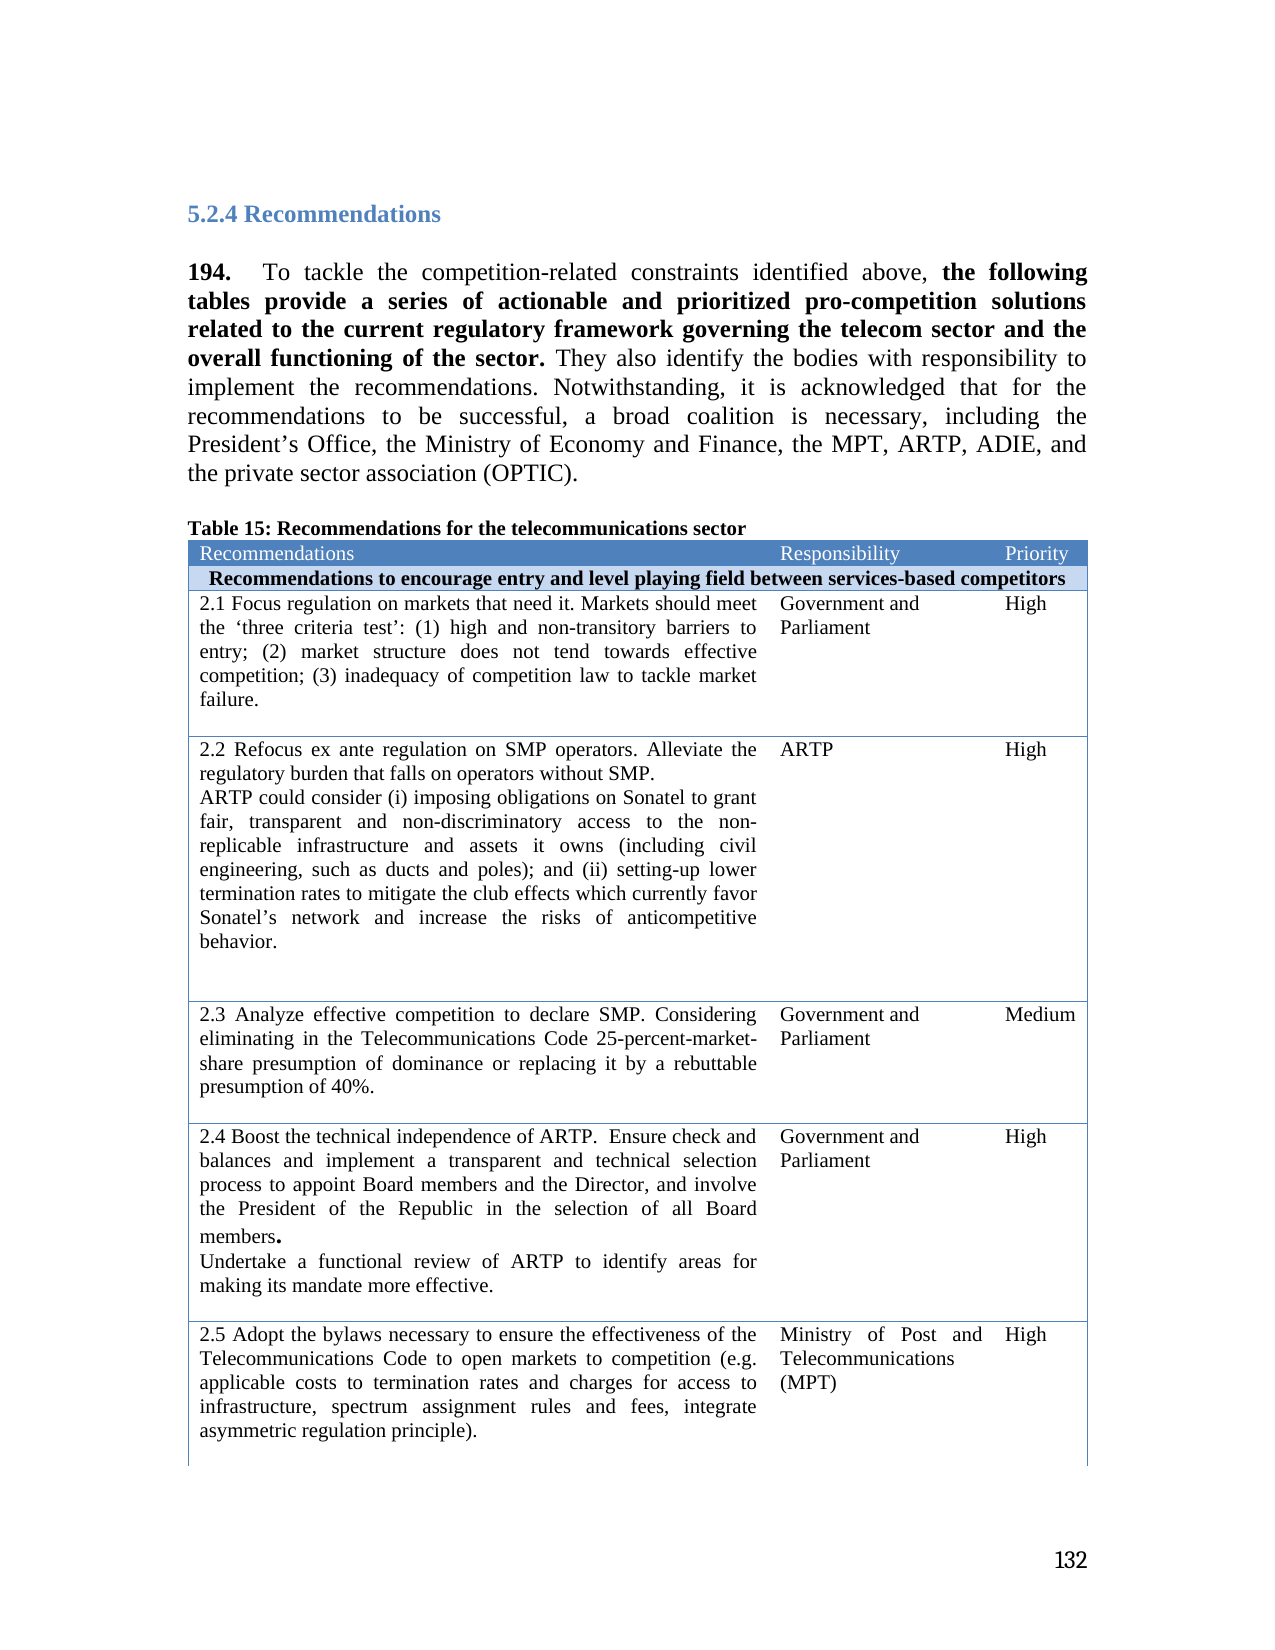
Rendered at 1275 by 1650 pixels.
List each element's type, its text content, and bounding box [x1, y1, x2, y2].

table_cell Government and Parliament [769, 591, 994, 736]
table_cell 2.5 Adopt the bylaws necessary to ensure the effectiveness of the Telecommunications Code to open markets to competition (e.g. applicable costs to termination rates and charges for access to infrastructure, spectrum assignment rules and fees, integrate asymmetric regulation principle). [189, 1322, 769, 1466]
table_cell Medium [994, 1002, 1087, 1123]
list To tackle the competition-related constraints identified above, the following tables provide a series of actionable and prioritized pro-competition solutions related to the current regulatory framework governing the telecom sector and the overall functioning of the sector. They also identify the bodies with responsibility to implement the recommendations. Notwithstanding, it is acknowledged that for the recommendations to be successful, a broad coalition is necessary, including the President’s Office, the Ministry of Economy and Finance, the MPT, ARTP, ADIE, and the private sector association (OPTIC). [187, 257, 1087, 487]
table_cell High [994, 1124, 1087, 1321]
table_header Priority [994, 541, 1087, 565]
table_cell 2.1 Focus regulation on markets that need it. Markets should meet the ‘three criteria test’: (1) high and non-transitory barriers to entry; (2) market structure does not tend towards effective competition; (3) inadequacy of competition law to tackle market failure. [189, 591, 769, 736]
table_header Responsibility [769, 541, 994, 565]
subtitle 5.2.4 Recommendations [187, 199, 1087, 228]
table_cell 2.3 Analyze effective competition to declare SMP. Considering eliminating in the Telecommunications Code 25-percent-market-share presumption of dominance or replacing it by a rebuttable presumption of 40%. [189, 1002, 769, 1123]
table_cell High [994, 1322, 1087, 1466]
table_header Recommendations [189, 541, 769, 565]
text Table 15: Recommendations for the telecommunications sector [187, 516, 1087, 540]
table_cell Government and Parliament [769, 1002, 994, 1123]
table_cell Government and Parliament [769, 1124, 994, 1321]
table_cell Recommendations to encourage entry and level playing field between services-based competitors [189, 566, 1087, 590]
table_cell 2.2 Refocus ex ante regulation on SMP operators. Alleviate the regulatory burden that falls on operators without SMP. ARTP could consider (i) imposing obligations on Sonatel to grant fair, transparent and non-discriminatory access to the non-replicable infrastructure and assets it owns (including civil engineering, such as ducts and poles); and (ii) setting-up lower termination rates to mitigate the club effects which currently favor Sonatel’s network and increase the risks of anticompetitive behavior. [189, 737, 769, 1001]
table_cell High [994, 737, 1087, 1001]
table_cell 2.4 Boost the technical independence of ARTP. Ensure check and balances and implement a transparent and technical selection process to appoint Board members and the Director, and involve the President of the Republic in the selection of all Board members. Undertake a functional review of ARTP to identify areas for making its mandate more effective. [189, 1124, 769, 1321]
table_cell High [994, 591, 1087, 736]
table_cell Ministry of Post and Telecommunications (MPT) [769, 1322, 994, 1466]
table_cell ARTP [769, 737, 994, 1001]
